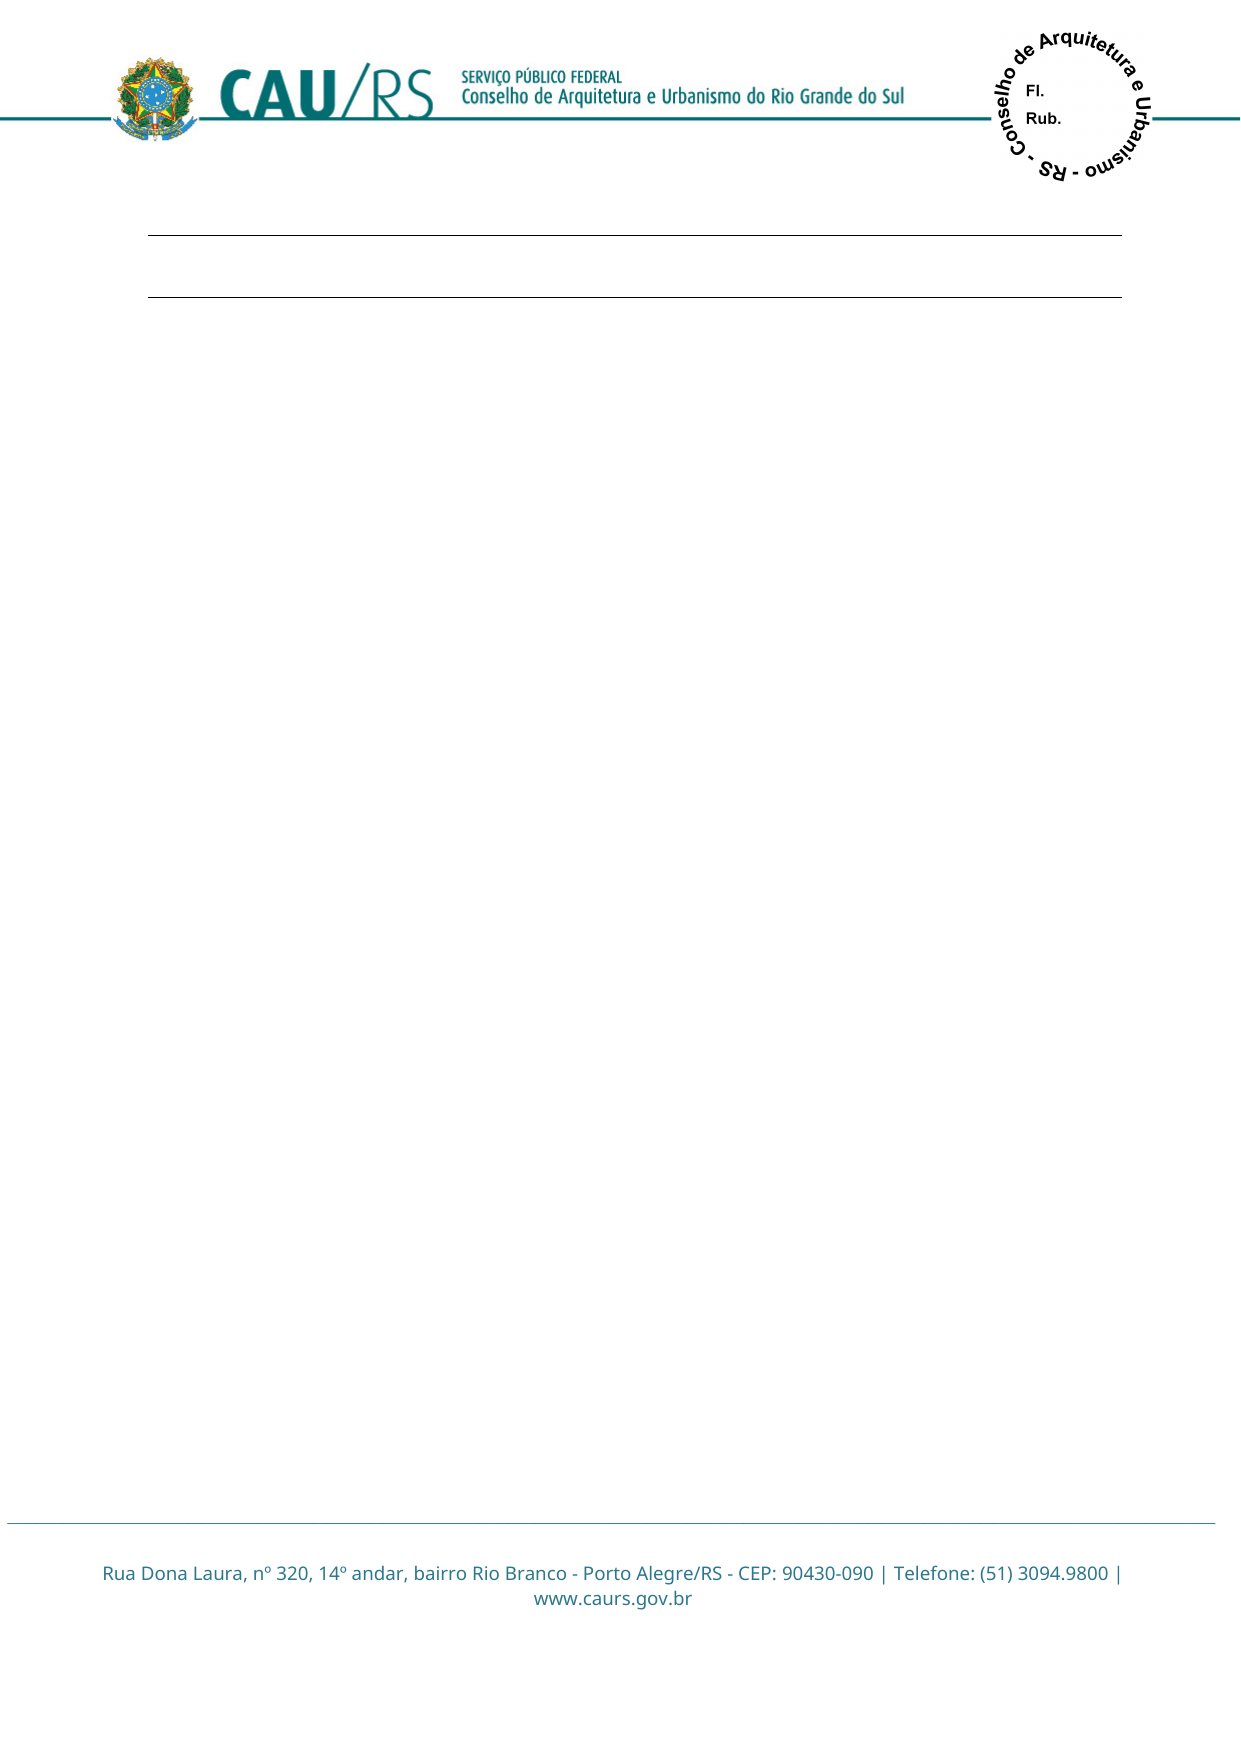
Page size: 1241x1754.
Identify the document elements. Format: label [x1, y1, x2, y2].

picture [0, 0, 1241, 183]
